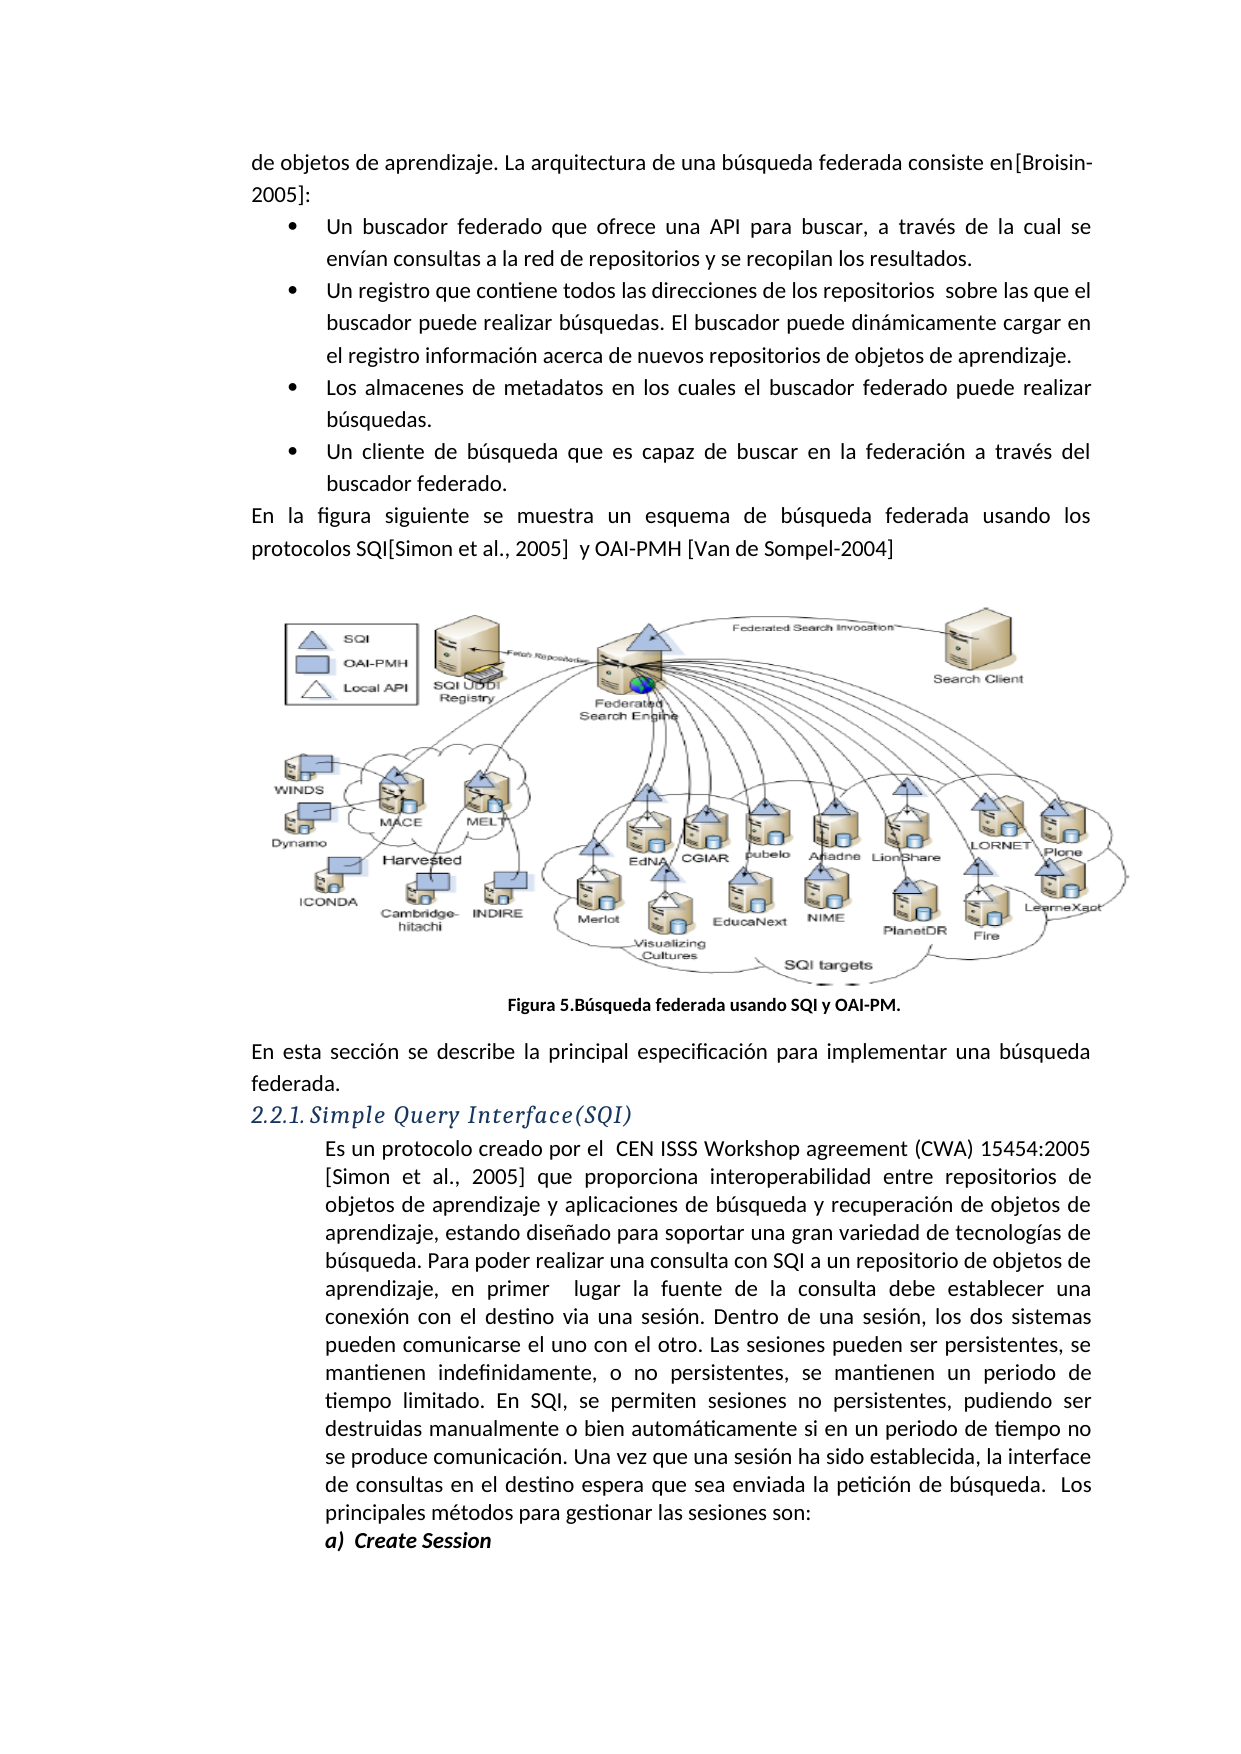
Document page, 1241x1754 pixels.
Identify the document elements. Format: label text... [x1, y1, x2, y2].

list Un cliente de búsqueda que es capaz de buscar en la federación a través del buscador federado. [288, 437, 1093, 497]
text En esta sección se describe la principal especificación para implementar una búsqueda federada. [251, 1037, 1093, 1097]
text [251, 148, 1093, 208]
list Create Session [325, 1526, 1093, 1554]
list Un buscador federado que ofrece una API para buscar, a través de la cual se envían consultas a la red de repositorios y se recopilan los resultados. [288, 212, 1093, 272]
list Simple Query Interface(SQI) [251, 1101, 1093, 1130]
text En la figura siguiente se muestra un esquema de búsqueda federada usando los protocolos SQI[Simon et al., 2005] y OAI-PMH [Van de Sompel-2004] [251, 502, 1093, 562]
list Los almacenes de metadatos en los cuales el buscador federado puede realizar búsquedas. [288, 373, 1093, 433]
list Un registro que contiene todos las direcciones de los repositorios sobre las que el buscador puede realizar búsquedas. El buscador puede dinámicamente cargar en el registro información acerca de nuevos repositorios de objetos de aprendizaje. [288, 276, 1093, 369]
text Es un protocolo creado por el CEN ISSS Workshop agreement (CWA) 15454:2005 [Simon et al., 2005] que proporciona interoperabilidad entre repositorios de objetos de aprendizaje y aplicaciones de búsqueda y recuperación de objetos de aprendizaje, estando diseñado para soportar una gran variedad de tecnologías de búsqueda. Para poder realizar una consulta con SQI a un repositorio de objetos de aprendizaje, en primer lugar la fuente de la consulta debe establecer una conexión con el destino via una sesión. Dentro de una sesión, los dos sistemas pueden comunicarse el uno con el otro. Las sesiones pueden ser persistentes, se mantienen indefinidamente, o no persistentes, se mantienen un periodo de tiempo limitado. En SQI, se permiten sesiones no persistentes, pudiendo ser destruidas manualmente o bien automáticamente si en un periodo de tiempo no se produce comunicación. Una vez que una sesión ha sido establecida, la interface de consultas en el destino espera que sea enviada la petición de búsqueda. Los principales métodos para gestionar las sesiones son: [325, 1134, 1093, 1526]
text Figura 5.Búsqueda federada usando SQI y OAI-PM. [177, 993, 1093, 1016]
